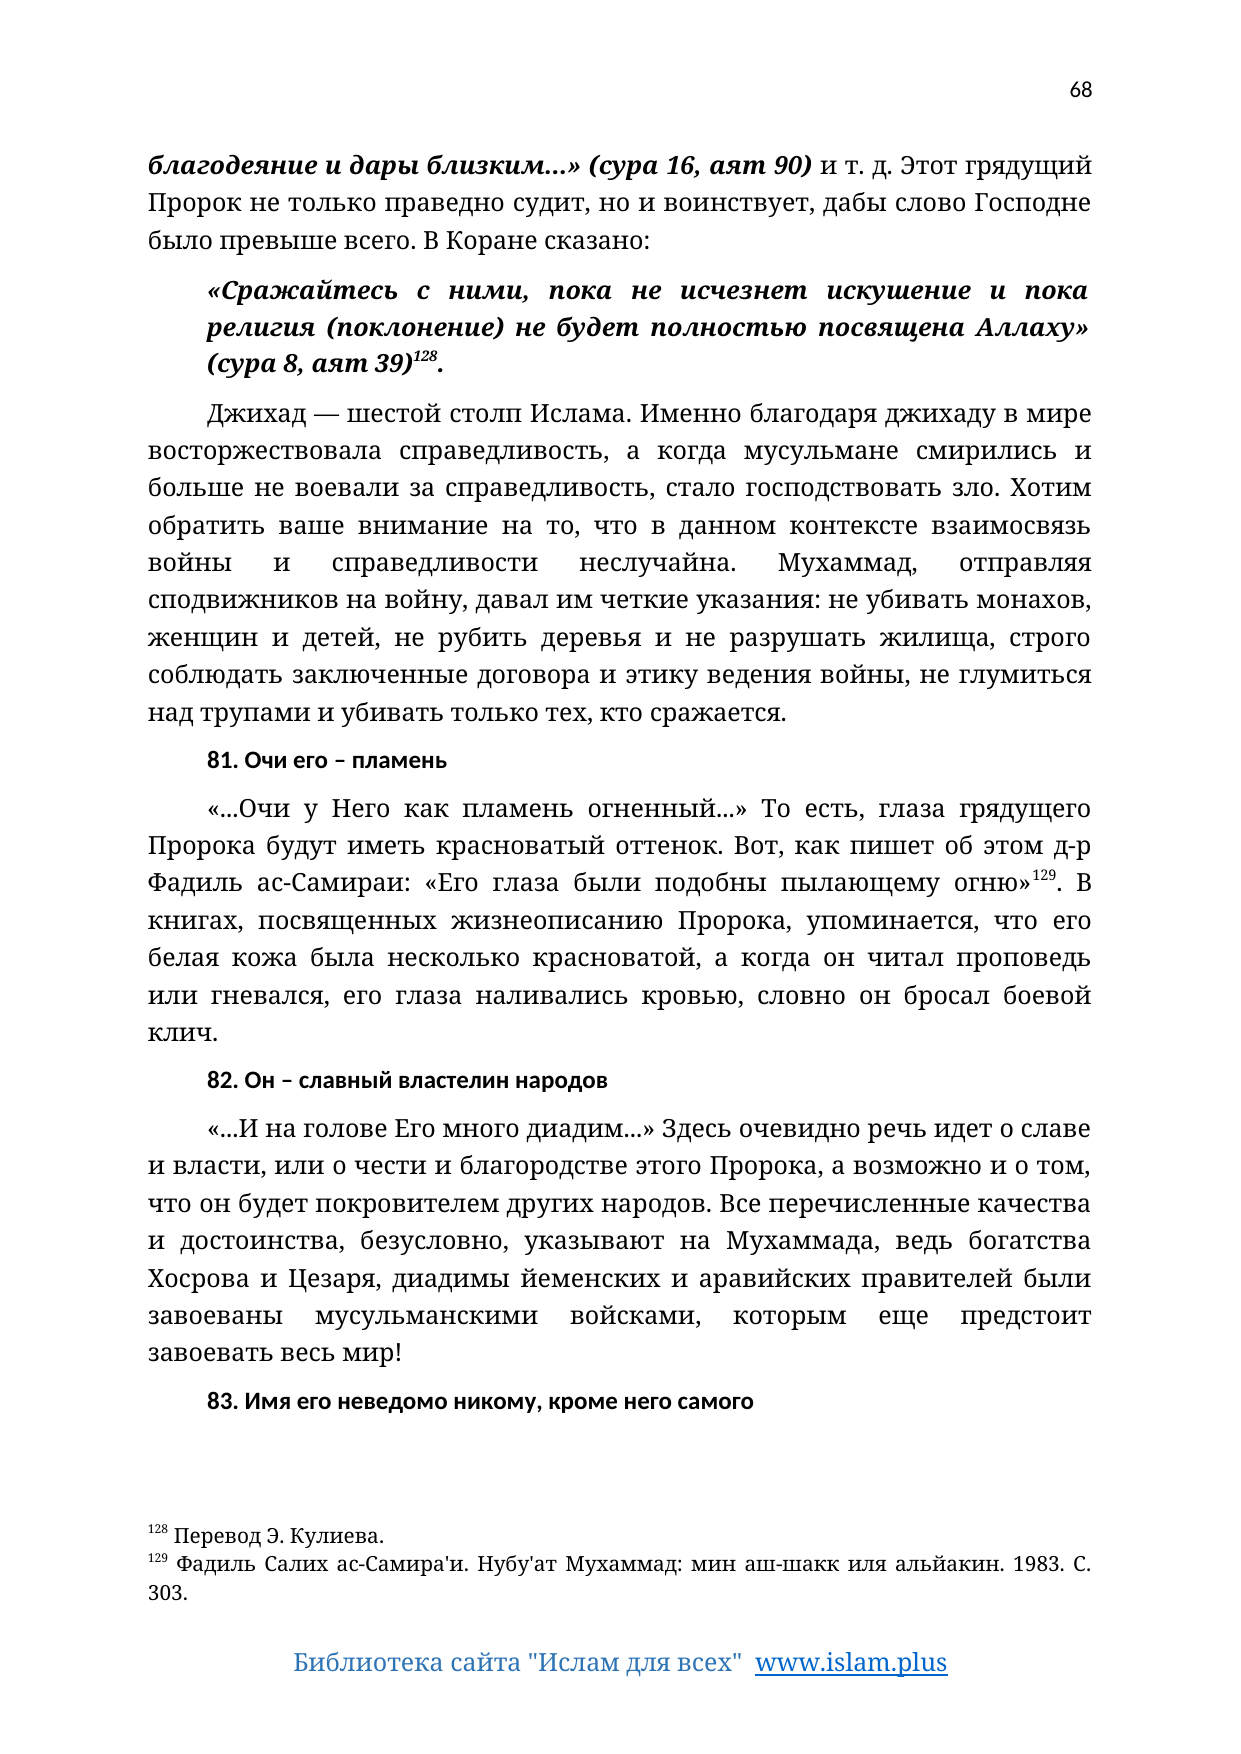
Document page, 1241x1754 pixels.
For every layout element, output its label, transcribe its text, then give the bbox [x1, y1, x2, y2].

text Джихад — шестой столп Ислама. Именно благодаря джихаду в мире восторжествовала справедливость, а когда мусульмане смирились и больше не воевали за справедливость, стало господствовать зло. Хотим обратить ваше внимание на то, что в данном контексте взаимосвязь войны и справедливости неслучайна. Мухаммад, отправляя сподвижников на войну, давал им четкие указания: не убивать монахов, женщин и детей, не рубить деревья и не разрушать жилища, строго соблюдать заключенные договора и этику ведения войны, не глумиться над трупами и убивать только тех, кто сражается. [148, 395, 1092, 728]
subtitle 82. Он – славный властелин народов [148, 1064, 1092, 1095]
subtitle 83. Имя его неведомо никому, кроме него самого [148, 1385, 1092, 1415]
text «...Очи у Него как пламень огненный...» То есть, глаза грядущего Пророка будут иметь красноватый оттенок. Вот, как пишет об этом д-р Фадиль ас-Самираи: «Его глаза были подобны пылающему огню». В книгах, посвященных жизнеописанию Пророка, упоминается, что его белая кожа была несколько красноватой, а когда он читал проповедь или гневался, его глаза наливались кровью, словно он бросал боевой клич. [148, 790, 1092, 1049]
subtitle 81. Очи его – пламень [148, 744, 1092, 775]
text «Сражайтесь с ними, пока не исчезнет искушение и пока религия (поклонение) не будет полностью посвящена Аллаху» (сура 8, аят 39). [207, 272, 1092, 380]
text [148, 148, 1092, 257]
text «...И на голове Его много диадим...» Здесь очевидно речь идет о славе и власти, или о чести и благородстве этого Пророка, а возможно и о том, что он будет покровителем других народов. Все перечисленные качества и достоинства, безусловно, указывают на Мухаммада, ведь богатства Хосрова и Цезаря, диадимы йеменских и аравийских правителей были завоеваны мусульманскими войсками, которым еще предстоит завоевать весь мир! [148, 1111, 1092, 1369]
